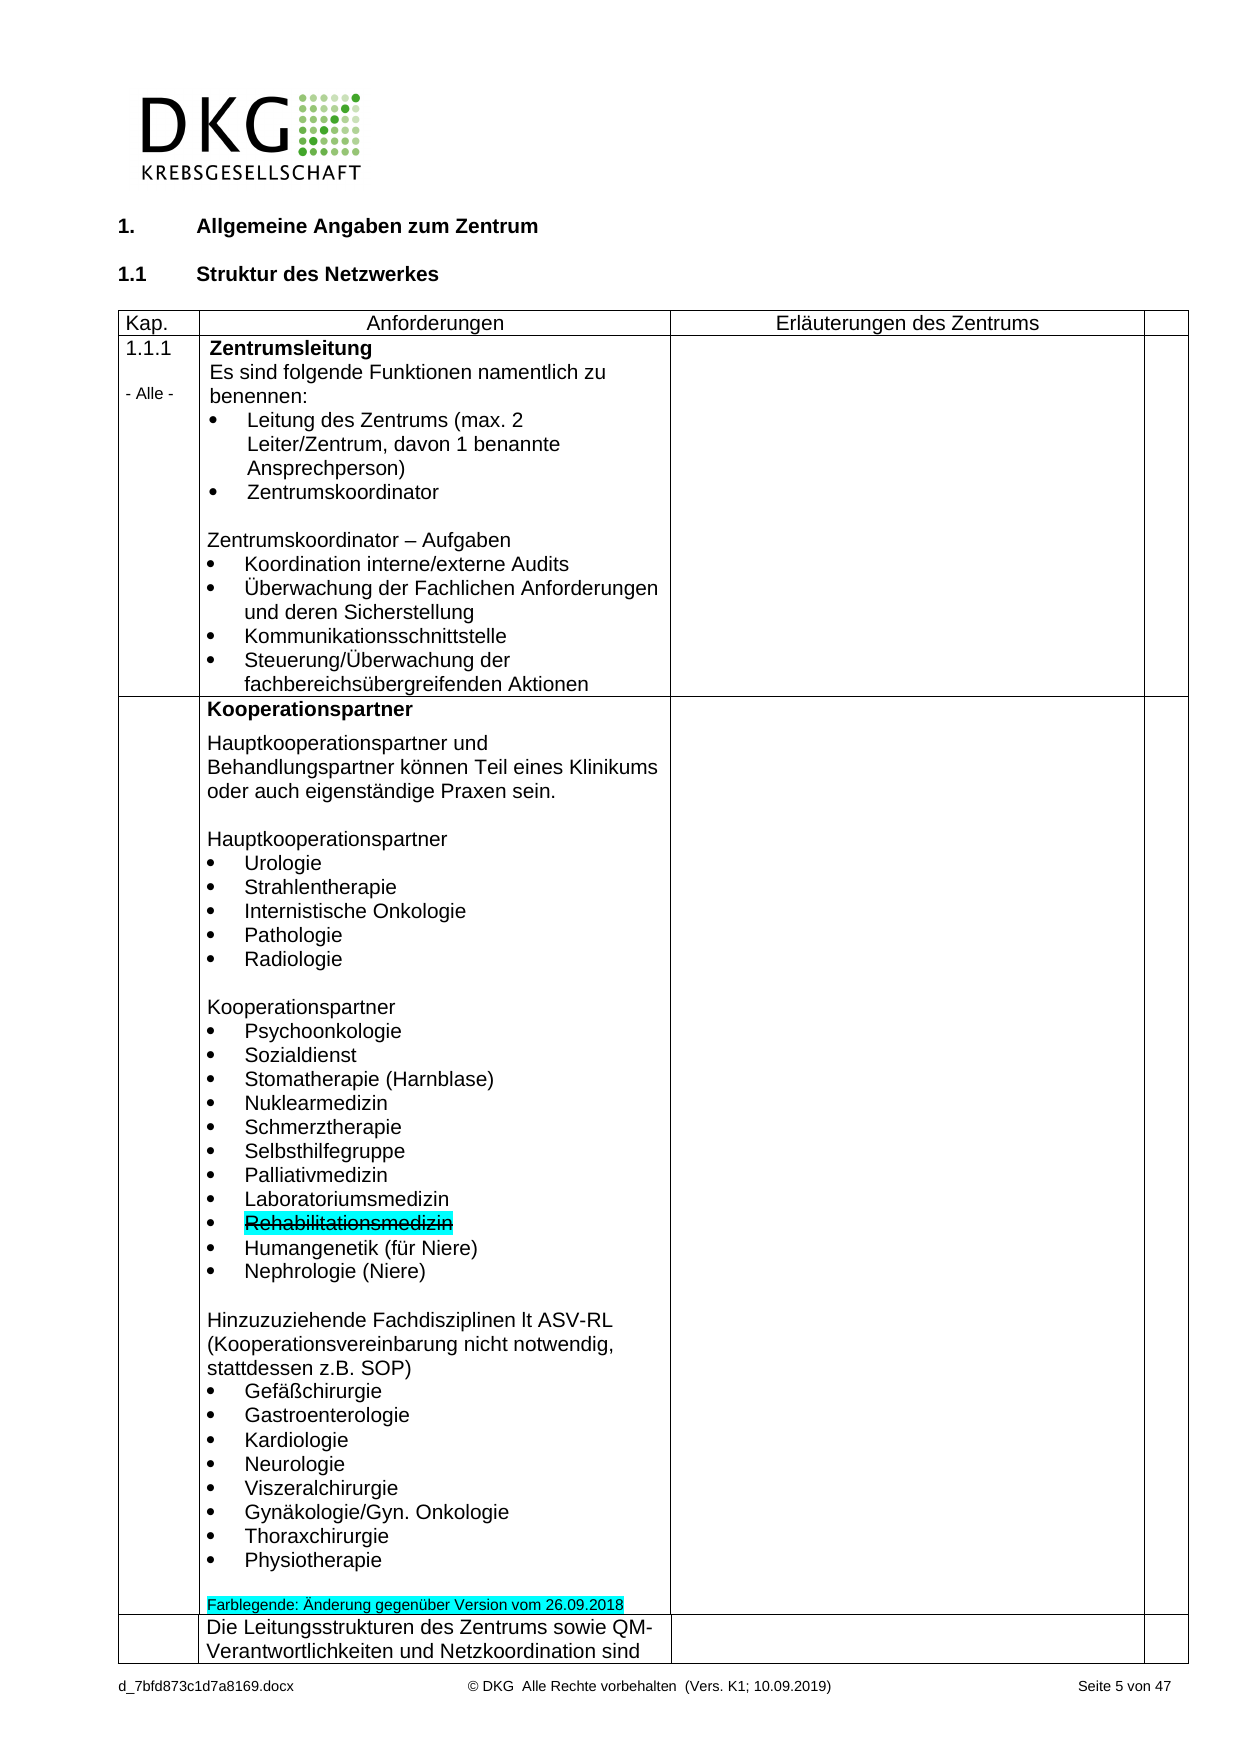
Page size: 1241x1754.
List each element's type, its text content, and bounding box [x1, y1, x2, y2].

table_cell [671, 697, 1144, 1614]
picture [129, 88, 372, 191]
table_cell Kooperationspartner Hauptkooperationspartner und Behandlungspartner können Teil eines Klinikums oder auch eigenständige Praxen sein. Hauptkooperationspartner Urologie Strahlentherapie Internistische Onkologie Pathologie Radiologie Kooperationspartner Psychoonkologie Sozialdienst Stomatherapie (Harnblase) Nuklearmedizin Schmerztherapie Selbsthilfegruppe Palliativmedizin Laboratoriumsmedizin Rehabilitationsmedizin Humangenetik (für Niere) Nephrologie (Niere) Hinzuzuziehende Fachdisziplinen lt ASV-RL (Kooperationsvereinbarung nicht notwendig, stattdessen z.B. SOP) Gefäßchirurgie Gastroenterologie Kardiologie Neurologie Viszeralchirurgie Gynäkologie/Gyn. Onkologie Thoraxchirurgie Physiotherapie Farblegende: Änderung gegenüber Version vom 26.09.2018 [200, 697, 670, 1614]
table_cell [1145, 1615, 1188, 1663]
table_cell Zentrumsleitung Es sind folgende Funktionen namentlich zu benennen: Leitung des Zentrums (max. 2 Leiter/Zentrum, davon 1 benannte Ansprechperson) Zentrumskoordinator Zentrumskoordinator – Aufgaben Koordination interne/externe Audits Überwachung der Fachlichen Anforderungen und deren Sicherstellung Kommunikationsschnittstelle Steuerung/Überwachung der fachbereichsübergreifenden Aktionen [200, 336, 670, 696]
table_cell [119, 697, 199, 1614]
table_cell Erläuterungen des Zentrums [671, 311, 1144, 335]
table_cell [671, 336, 1144, 696]
table_cell Kap. [119, 311, 199, 335]
table_cell [119, 1615, 198, 1663]
table_cell Anforderungen [200, 311, 670, 335]
table_cell [1145, 697, 1188, 1614]
table_cell [1145, 311, 1188, 335]
table_header 1. Allgemeine Angaben zum Zentrum 1.1 Struktur des Netzwerkes [118, 214, 1188, 310]
table_cell [672, 1615, 1144, 1663]
table_cell 1.1.1 - Alle - [119, 336, 199, 696]
table_cell [1145, 336, 1188, 696]
